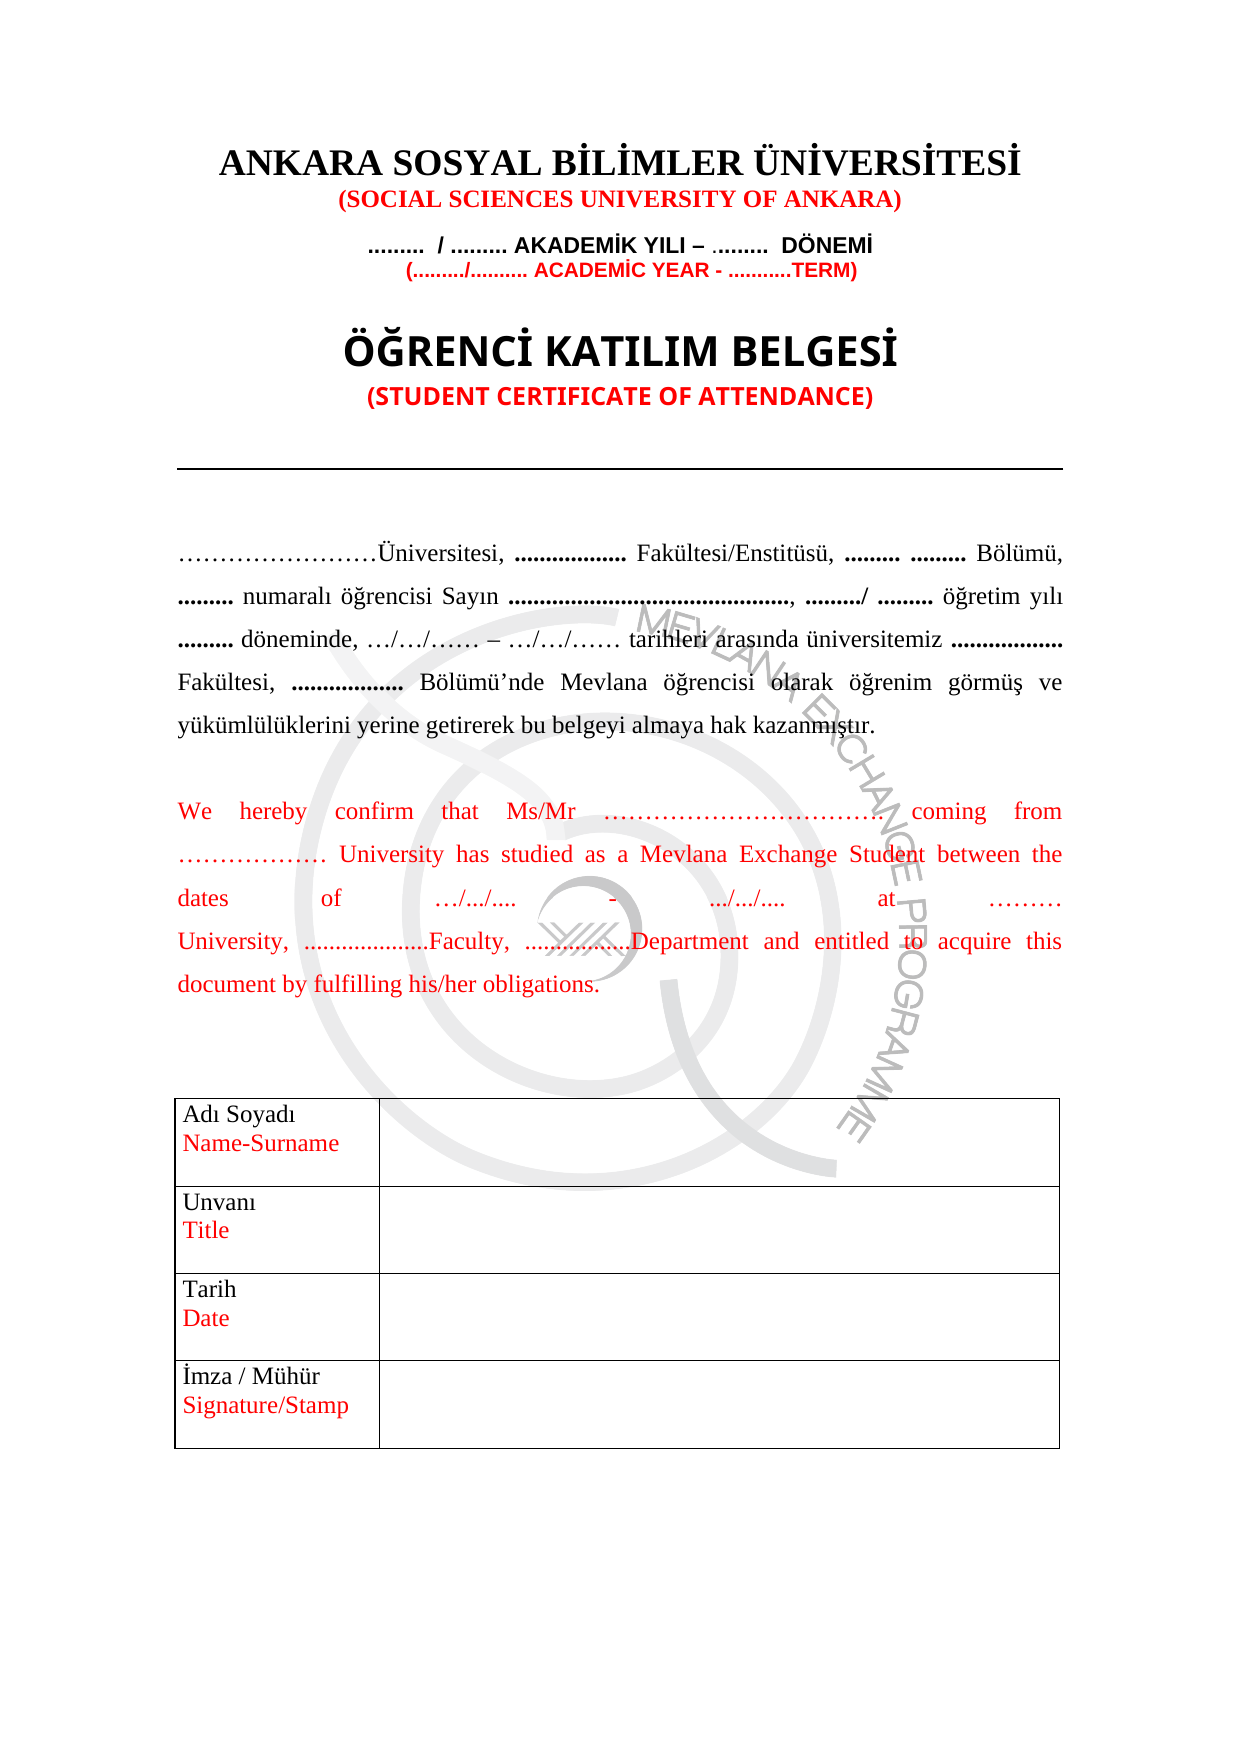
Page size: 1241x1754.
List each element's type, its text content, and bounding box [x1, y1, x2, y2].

table_cell [380, 1361, 1059, 1447]
table_cell İmza / Mühür Signature/Stamp [176, 1361, 379, 1447]
table_header [380, 1099, 1059, 1186]
table_cell [380, 1187, 1059, 1273]
table_cell Unvanı Title [176, 1187, 379, 1273]
table_header Adı Soyadı Name-Surname [176, 1099, 379, 1186]
picture [294, 998, 928, 1098]
text (STUDENT CERTIFICATE OF ATTENDANCE) [177, 379, 1063, 413]
text (........./.......... ACADEMİC YEAR - ...........TERM) [177, 258, 1063, 282]
table_cell [380, 1274, 1059, 1360]
table_cell Tarih Date [176, 1274, 379, 1360]
text ÖĞRENCİ KATILIM BELGESİ [177, 322, 1063, 379]
picture [294, 739, 928, 796]
text ANKARA SOSYAL BİLİMLER ÜNİVERSİTESİ [177, 141, 1063, 184]
text We hereby confirm that Ms/Mr ……………………………. coming from ……………… University has studied as a Mevlana Exchange Student between the dates of …/.../.... - .../.../.... at ……… University, ....................Faculty, .................Department and entitled to acquire this document by fulfilling his/her obligations. [177, 796, 1063, 998]
text (SOCIAL SCIENCES UNIVERSITY OF ANKARA) [177, 184, 1063, 213]
text ……………………Üniversitesi, .................. Fakültesi/Enstitüsü, ......... ......... Bölümü, ......... numaralı öğrencisi Sayın ............................................., ........./ ......... öğretim yılı ......... döneminde, …/…/…… – …/…/…… tarihleri arasında üniversitemiz .................. Fakültesi, .................. Bölümü’nde Mevlana öğrencisi olarak öğrenim görmüş ve yükümlülüklerini yerine getirerek bu belgeyi almaya hak kazanmıştır. [177, 538, 1063, 739]
text ......... / ......... AKADEMİK YILI – ......... DÖNEMİ [177, 232, 1063, 258]
